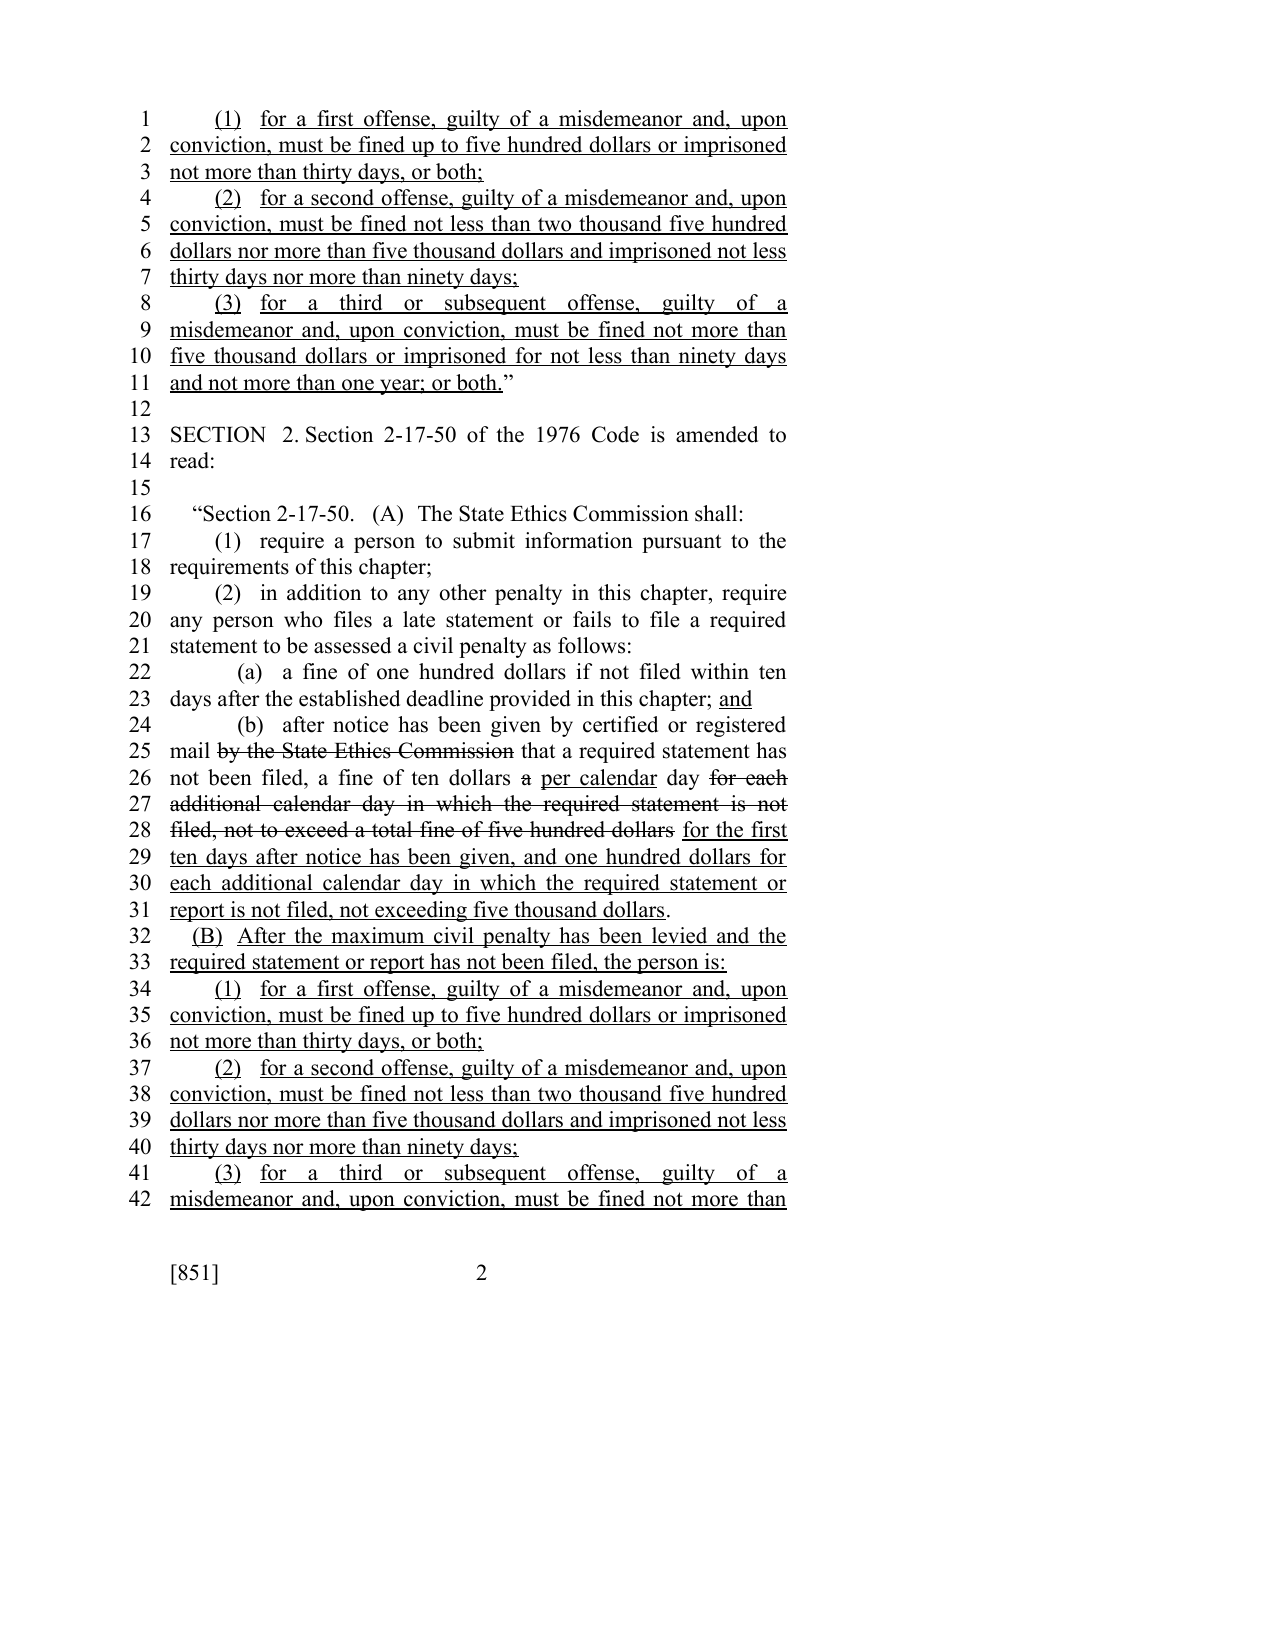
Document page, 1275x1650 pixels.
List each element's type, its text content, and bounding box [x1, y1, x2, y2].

text (2) for a second offense, guilty of a misdemeanor and, upon conviction, must be fined not less than two thousand five hundred dollars nor more than five thousand dollars and imprisoned not less thirty days nor more than ninety days; [169, 1104, 787, 1129]
text (1) for a first offense, guilty of a misdemeanor and, upon conviction, must be fined up to five hundred dollars or imprisoned not more than thirty days, or both; [169, 975, 787, 1024]
text (2) for a second offense, guilty of a misdemeanor and, upon conviction, must be fined not less than two thousand five hundred dollars nor more than five thousand dollars and imprisoned not less thirty days nor more than ninety days; [169, 184, 787, 233]
text (2) in addition to any other penalty in this chapter, require any person who files a late statement or fails to file a required statement to be assessed a civil penalty as follows: [169, 579, 787, 658]
text (1) for a first offense, guilty of a misdemeanor and, upon conviction, must be fined up to five hundred dollars or imprisoned not more than thirty days, or both; [169, 155, 787, 184]
text “Section 2-17-50. (A) The State Ethics Commission shall: [169, 500, 787, 527]
text (a) a fine of one hundred dollars if not filed within ten days after the established deadline provided in this chapter; and [169, 658, 787, 711]
text (b) after notice has been given by certified or registered mail by the State Ethics Commission that a required statement has not been filed, a fine of ten dollars a per calendar day for each additional calendar day in which the required statement is not filed, not to exceed a total fine of five hundred dollars for the first ten days after notice has been given, and one hundred dollars for each additional calendar day in which the required statement or report is not filed, not exceeding five thousand dollars. [169, 711, 787, 805]
text (B) After the maximum civil penalty has been levied and the required statement or report has not been filed, the person is: [169, 922, 787, 975]
text (1) for a first offense, guilty of a misdemeanor and, upon conviction, must be fined up to five hundred dollars or imprisoned not more than thirty days, or both; [169, 1025, 787, 1054]
text (3) for a third or subsequent offense, guilty of a misdemeanor and, upon conviction, must be fined not more than five thousand dollars or imprisoned for not less than ninety days and not more than one year; or both.” [169, 289, 787, 339]
text (3) for a third or subsequent offense, guilty of a misdemeanor and, upon conviction, must be fined not more than five thousand dollars or imprisoned for not less than ninety days and not more than one year; or both.” [169, 340, 787, 365]
text (b) after notice has been given by certified or registered mail by the State Ethics Commission that a required statement has not been filed, a fine of ten dollars a per calendar day for each additional calendar day in which the required statement is not filed, not to exceed a total fine of five hundred dollars for the first ten days after notice has been given, and one hundred dollars for each additional calendar day in which the required statement or report is not filed, not exceeding five thousand dollars. [169, 806, 787, 866]
text (1) for a first offense, guilty of a misdemeanor and, upon conviction, must be fined up to five hundred dollars or imprisoned not more than thirty days, or both; [169, 105, 787, 154]
text (3) for a third or subsequent offense, guilty of a misdemeanor and, upon conviction, must be fined not more than five thousand dollars or imprisoned for not less than ninety days and not more than one year; or both.” [169, 366, 787, 395]
text SECTION 2. Section 2-17-50 of the 1976 Code is amended to read: [169, 421, 787, 474]
text (2) for a second offense, guilty of a misdemeanor and, upon conviction, must be fined not less than two thousand five hundred dollars nor more than five thousand dollars and imprisoned not less thirty days nor more than ninety days; [169, 261, 787, 289]
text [169, 1159, 787, 1208]
text (2) for a second offense, guilty of a misdemeanor and, upon conviction, must be fined not less than two thousand five hundred dollars nor more than five thousand dollars and imprisoned not less thirty days nor more than ninety days; [169, 1130, 787, 1159]
text (2) for a second offense, guilty of a misdemeanor and, upon conviction, must be fined not less than two thousand five hundred dollars nor more than five thousand dollars and imprisoned not less thirty days nor more than ninety days; [169, 1054, 787, 1103]
text (1) require a person to submit information pursuant to the requirements of this chapter; [169, 527, 787, 579]
text (2) for a second offense, guilty of a misdemeanor and, upon conviction, must be fined not less than two thousand five hundred dollars nor more than five thousand dollars and imprisoned not less thirty days nor more than ninety days; [169, 234, 787, 260]
